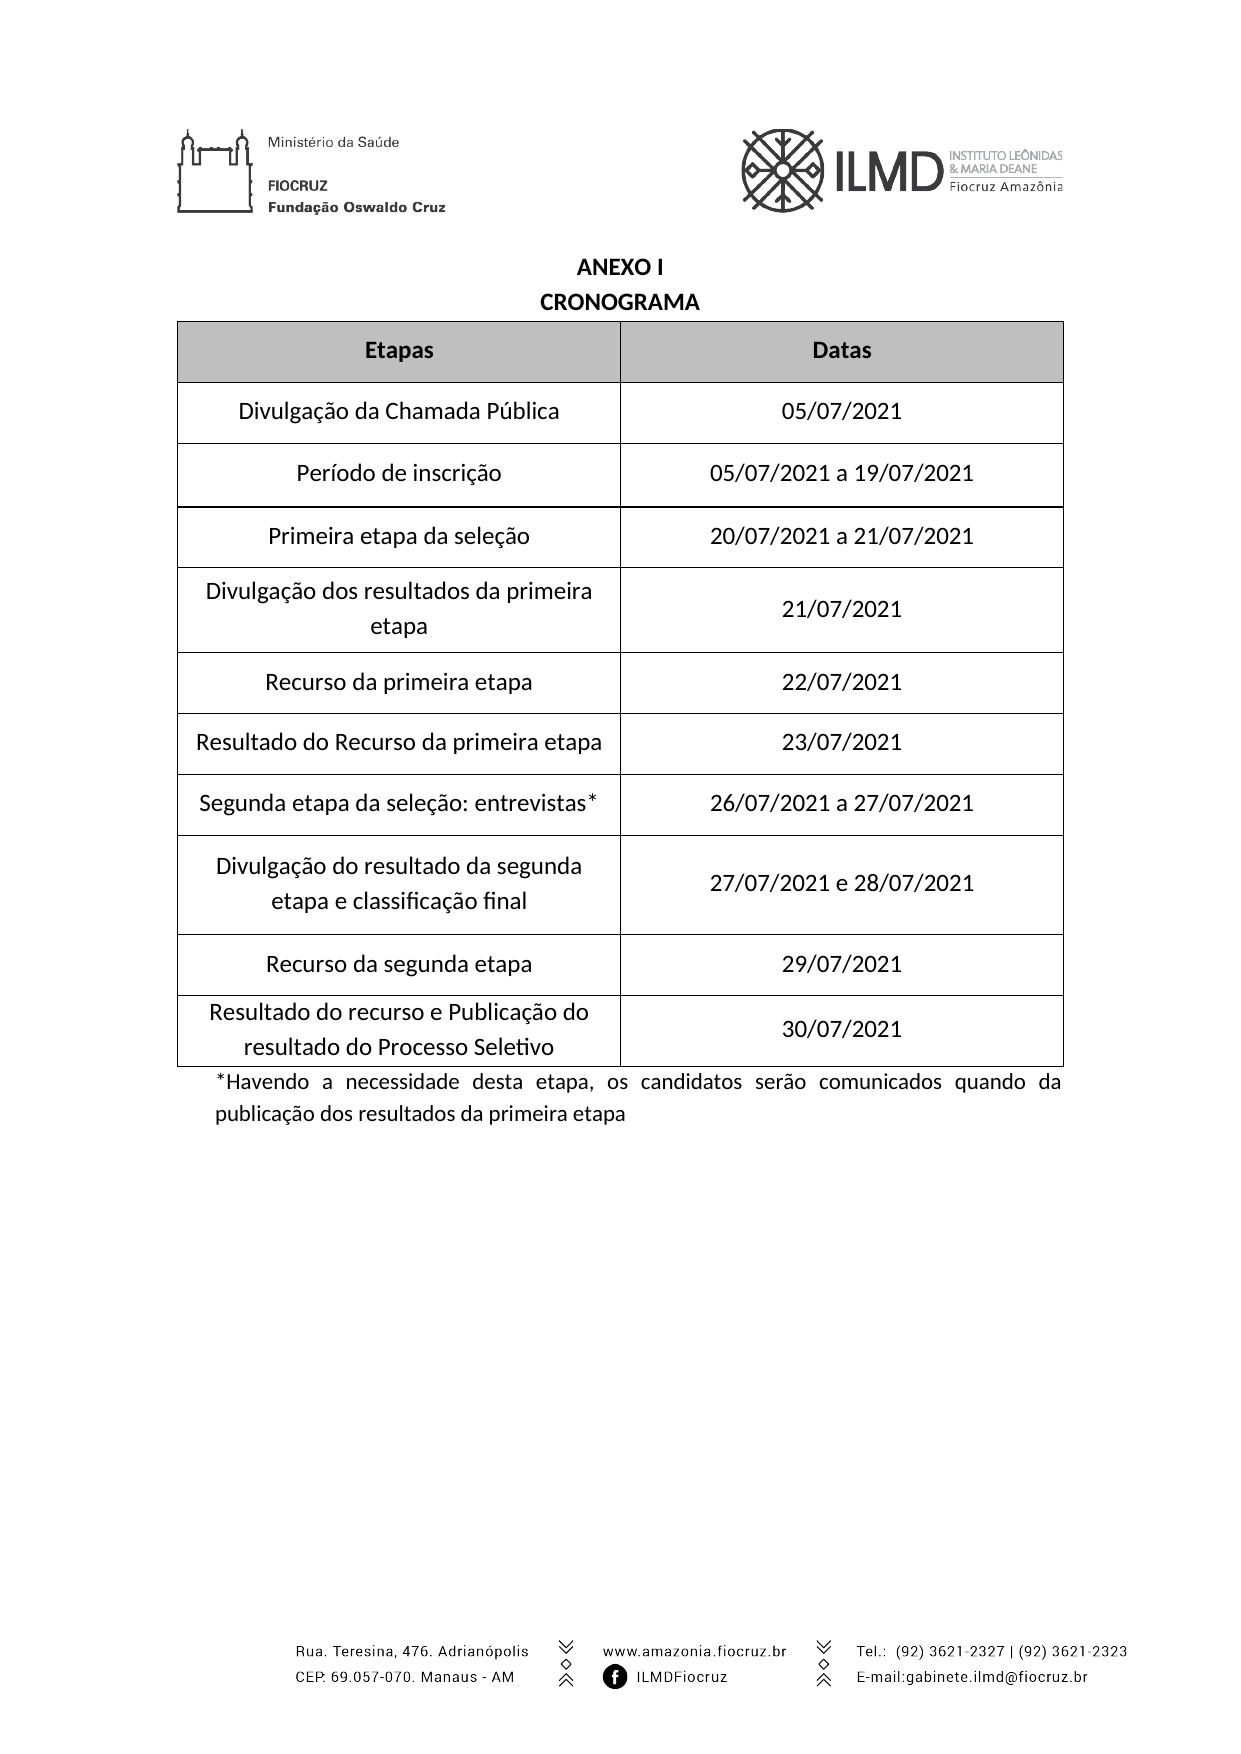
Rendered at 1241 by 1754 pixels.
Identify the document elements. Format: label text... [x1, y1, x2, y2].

table_header Etapas [178, 322, 620, 382]
table_cell 05/07/2021 a 19/07/2021 [621, 444, 1063, 506]
table_cell 27/07/2021 e 28/07/2021 [621, 836, 1063, 934]
table_cell Resultado do Recurso da primeira etapa [178, 714, 620, 774]
table_cell Recurso da segunda etapa [178, 935, 620, 995]
table_cell 21/07/2021 [621, 568, 1063, 652]
text ANEXO I [177, 251, 1063, 282]
table_cell 23/07/2021 [621, 714, 1063, 774]
table_cell Recurso da primeira etapa [178, 653, 620, 713]
table_cell Período de inscrição [178, 444, 620, 506]
table_cell 26/07/2021 a 27/07/2021 [621, 775, 1063, 834]
table_cell Segunda etapa da seleção: entrevistas* [178, 775, 620, 834]
table_cell 20/07/2021 a 21/07/2021 [621, 508, 1063, 567]
table_cell Primeira etapa da seleção [178, 508, 620, 567]
table_cell Resultado do recurso e Publicação do resultado do Processo Seletivo [178, 996, 620, 1066]
table_cell 29/07/2021 [621, 935, 1063, 995]
picture [177, 129, 1063, 215]
table_cell Divulgação dos resultados da primeira etapa [178, 568, 620, 652]
table_cell 22/07/2021 [621, 653, 1063, 713]
text *Havendo a necessidade desta etapa, os candidatos serão comunicados quando da publicação dos resultados da primeira etapa [215, 1067, 1063, 1127]
text CRONOGRAMA [177, 286, 1063, 317]
table_header Datas [621, 322, 1063, 382]
table_cell Divulgação do resultado da segunda etapa e classificação final [178, 836, 620, 934]
table_cell 05/07/2021 [621, 383, 1063, 442]
table_cell Divulgação da Chamada Pública [178, 383, 620, 442]
table_cell 30/07/2021 [621, 996, 1063, 1066]
